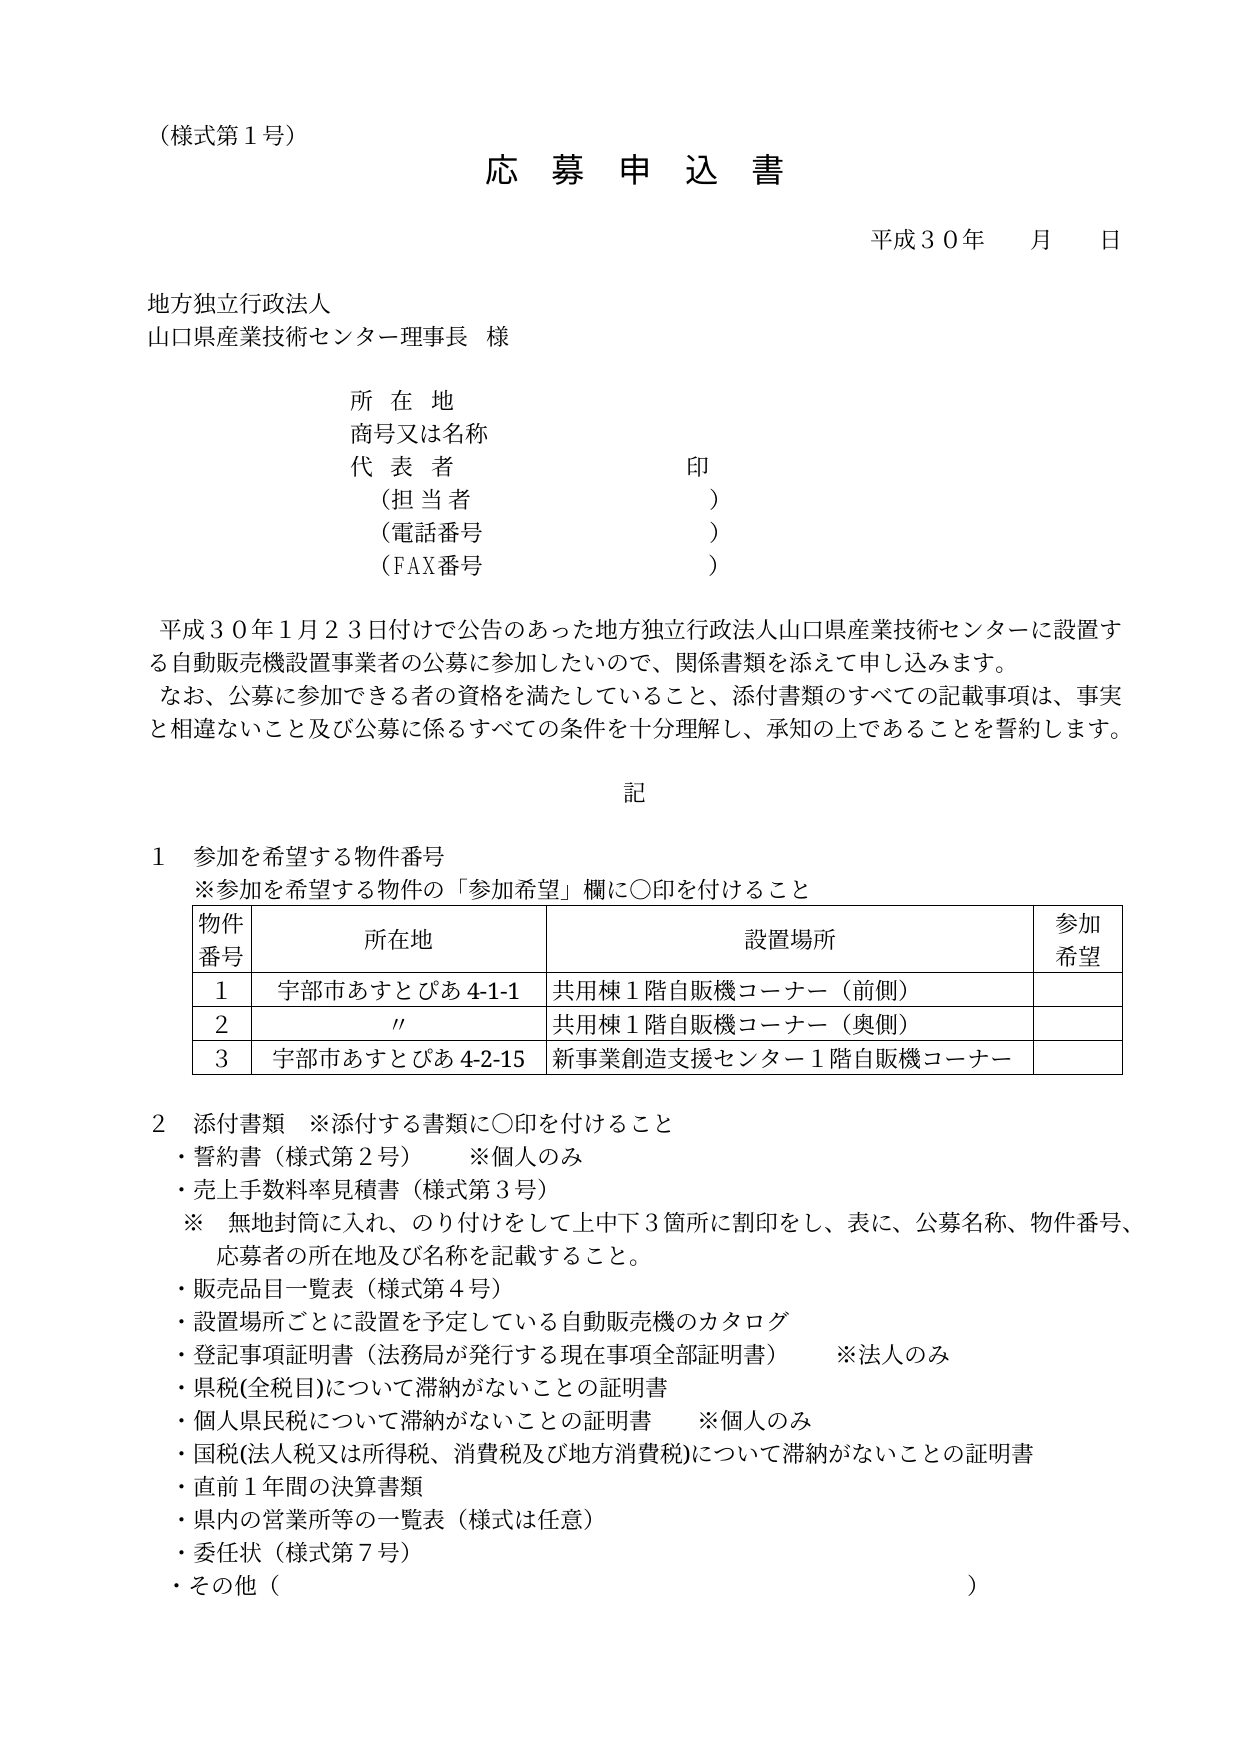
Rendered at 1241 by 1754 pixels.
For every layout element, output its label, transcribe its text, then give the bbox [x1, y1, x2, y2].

text 平成３０年１月２３日付けで公告のあった地方独立行政法人山口県産業技術センターに設置する自動販売機設置事業者の公募に参加したいので、関係書類を添えて申し込みます。 [148, 612, 1122, 678]
text ・登記事項証明書（法務局が発行する現在事項全部証明書） ※法人のみ [148, 1337, 1122, 1370]
table_cell 共用棟１階自販機コーナー（奥側） [547, 1007, 1033, 1040]
table_cell 〃 [252, 1007, 546, 1040]
text ・設置場所ごとに設置を予定している自動販売機のカタログ [148, 1304, 1122, 1337]
text ・県内の営業所等の一覧表（様式は任意） [148, 1502, 1122, 1535]
text ・販売品目一覧表（様式第４号） [148, 1271, 1122, 1304]
text ・国税(法人税又は所得税、消費税及び地方消費税)について滞納がないことの証明書 [148, 1436, 1122, 1469]
table_cell 宇部市あすとぴあ4-2-15 [252, 1041, 546, 1074]
text （担 当 者 ） [148, 482, 1122, 515]
table_cell 共用棟１階自販機コーナー（前側） [547, 973, 1033, 1006]
text 所 在 地 [148, 383, 1122, 416]
text （電話番号 ） [148, 515, 1122, 548]
table_cell ３ [193, 1041, 251, 1074]
text （ＦＡＸ番号 ） [148, 548, 1122, 581]
text 記 [148, 775, 1122, 808]
text ・売上手数料率見積書（様式第３号） [148, 1172, 1122, 1205]
text ※ 無地封筒に入れ、のり付けをして上中下３箇所に割印をし、表に、公募名称、物件番号、応募者の所在地及び名称を記載すること。 [148, 1205, 1122, 1271]
table_cell [1034, 1041, 1122, 1074]
table_cell 新事業創造支援センター１階自販機コーナー [547, 1041, 1033, 1074]
table_cell １ [193, 973, 251, 1006]
table_cell 宇部市あすとぴあ4-1-1 [252, 973, 546, 1006]
text なお、公募に参加できる者の資格を満たしていること、添付書類のすべての記載事項は、事実と相違ないこと及び公募に係るすべての条件を十分理解し、承知の上であることを誓約します。 [148, 678, 1122, 744]
text ・個人県民税について滞納がないことの証明書 ※個人のみ [148, 1403, 1122, 1436]
text ・県税(全税目)について滞納がないことの証明書 [148, 1370, 1122, 1403]
text 応 募 申 込 書 [148, 151, 1122, 191]
table_header 所在地 [252, 906, 546, 972]
table_header 物件 番号 [193, 906, 251, 972]
text 地方独立行政法人 [148, 286, 1122, 319]
text ・委任状（様式第７号） [148, 1535, 1122, 1568]
table_cell ２ [193, 1007, 251, 1040]
text ※参加を希望する物件の「参加希望」欄に○印を付けること [148, 872, 1122, 905]
text １ 参加を希望する物件番号 [148, 839, 1122, 872]
text 平成３０年 月 日 [148, 222, 1122, 255]
table_cell [1034, 973, 1122, 1006]
table_cell [1034, 1007, 1122, 1040]
table_header 設置場所 [547, 906, 1033, 972]
text （様式第１号） [148, 118, 1122, 151]
table_header 参加 希望 [1034, 906, 1122, 972]
text 代 表 者 印 [148, 449, 1122, 482]
text ・その他（ ） [148, 1568, 1122, 1601]
text ２ 添付書類 ※添付する書類に○印を付けること [148, 1106, 1122, 1139]
text 商号又は名称 [148, 416, 1122, 449]
text ・誓約書（様式第２号） ※個人のみ [148, 1139, 1122, 1172]
text 山口県産業技術センター理事長 様 [148, 319, 1122, 352]
text ・直前１年間の決算書類 [148, 1469, 1122, 1502]
